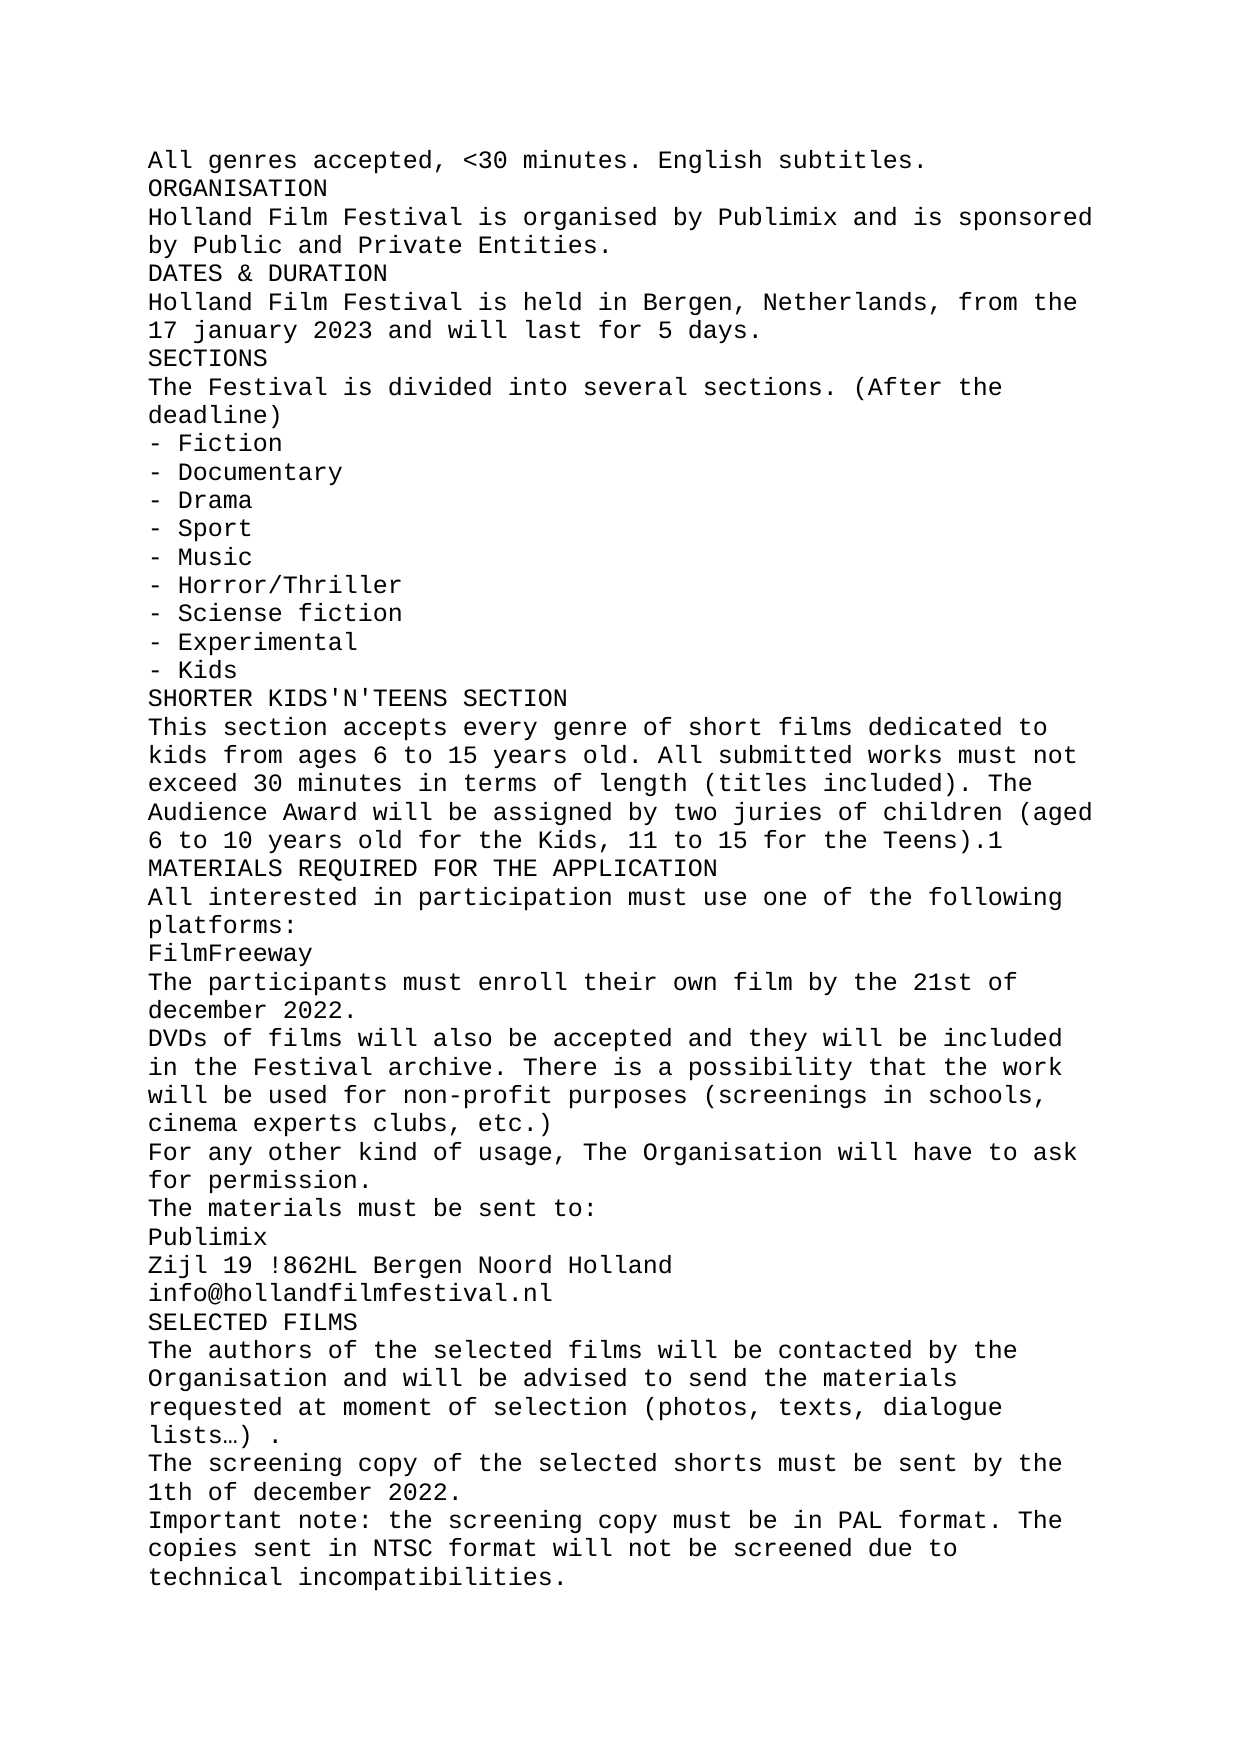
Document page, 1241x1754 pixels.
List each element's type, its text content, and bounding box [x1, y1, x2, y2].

text DATES & DURATION Holland Film Festival is held in Bergen, Netherlands, from the 17 january 2023 and will last for 5 days. [148, 261, 1093, 346]
text SHORTER KIDS'N'TEENS SECTION This section accepts every genre of short films dedicated to kids from ages 6 to 15 years old. All submitted works must not exceed 30 minutes in terms of length (titles included). The Audience Award will be assigned by two juries of children (aged 6 to 10 years old for the Kids, 11 to 15 for the Teens).1 [148, 686, 1093, 856]
text SECTIONS The Festival is divided into several sections. (After the deadline) - Fiction - Documentary - Drama - Sport - Music - Horror/Thriller - Sciense fiction - Experimental - Kids [148, 346, 1093, 686]
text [148, 1309, 1093, 1593]
text Publimix Zijl 19 !862HL Bergen Noord Holland info@hollandfilmfestival.nl [148, 1224, 1093, 1309]
text All genres accepted, <30 minutes. English subtitles. ORGANISATION Holland Film Festival is organised by Publimix and is sponsored by Public and Private Entities. [148, 148, 1093, 261]
text MATERIALS REQUIRED FOR THE APPLICATION All interested in participation must use one of the following platforms: FilmFreeway The participants must enroll their own film by the 21st of december 2022. DVDs of films will also be accepted and they will be included in the Festival archive. There is a possibility that the work will be used for non-profit purposes (screenings in schools, cinema experts clubs, etc.) For any other kind of usage, The Organisation will have to ask for permission. The materials must be sent to: [148, 856, 1093, 1224]
